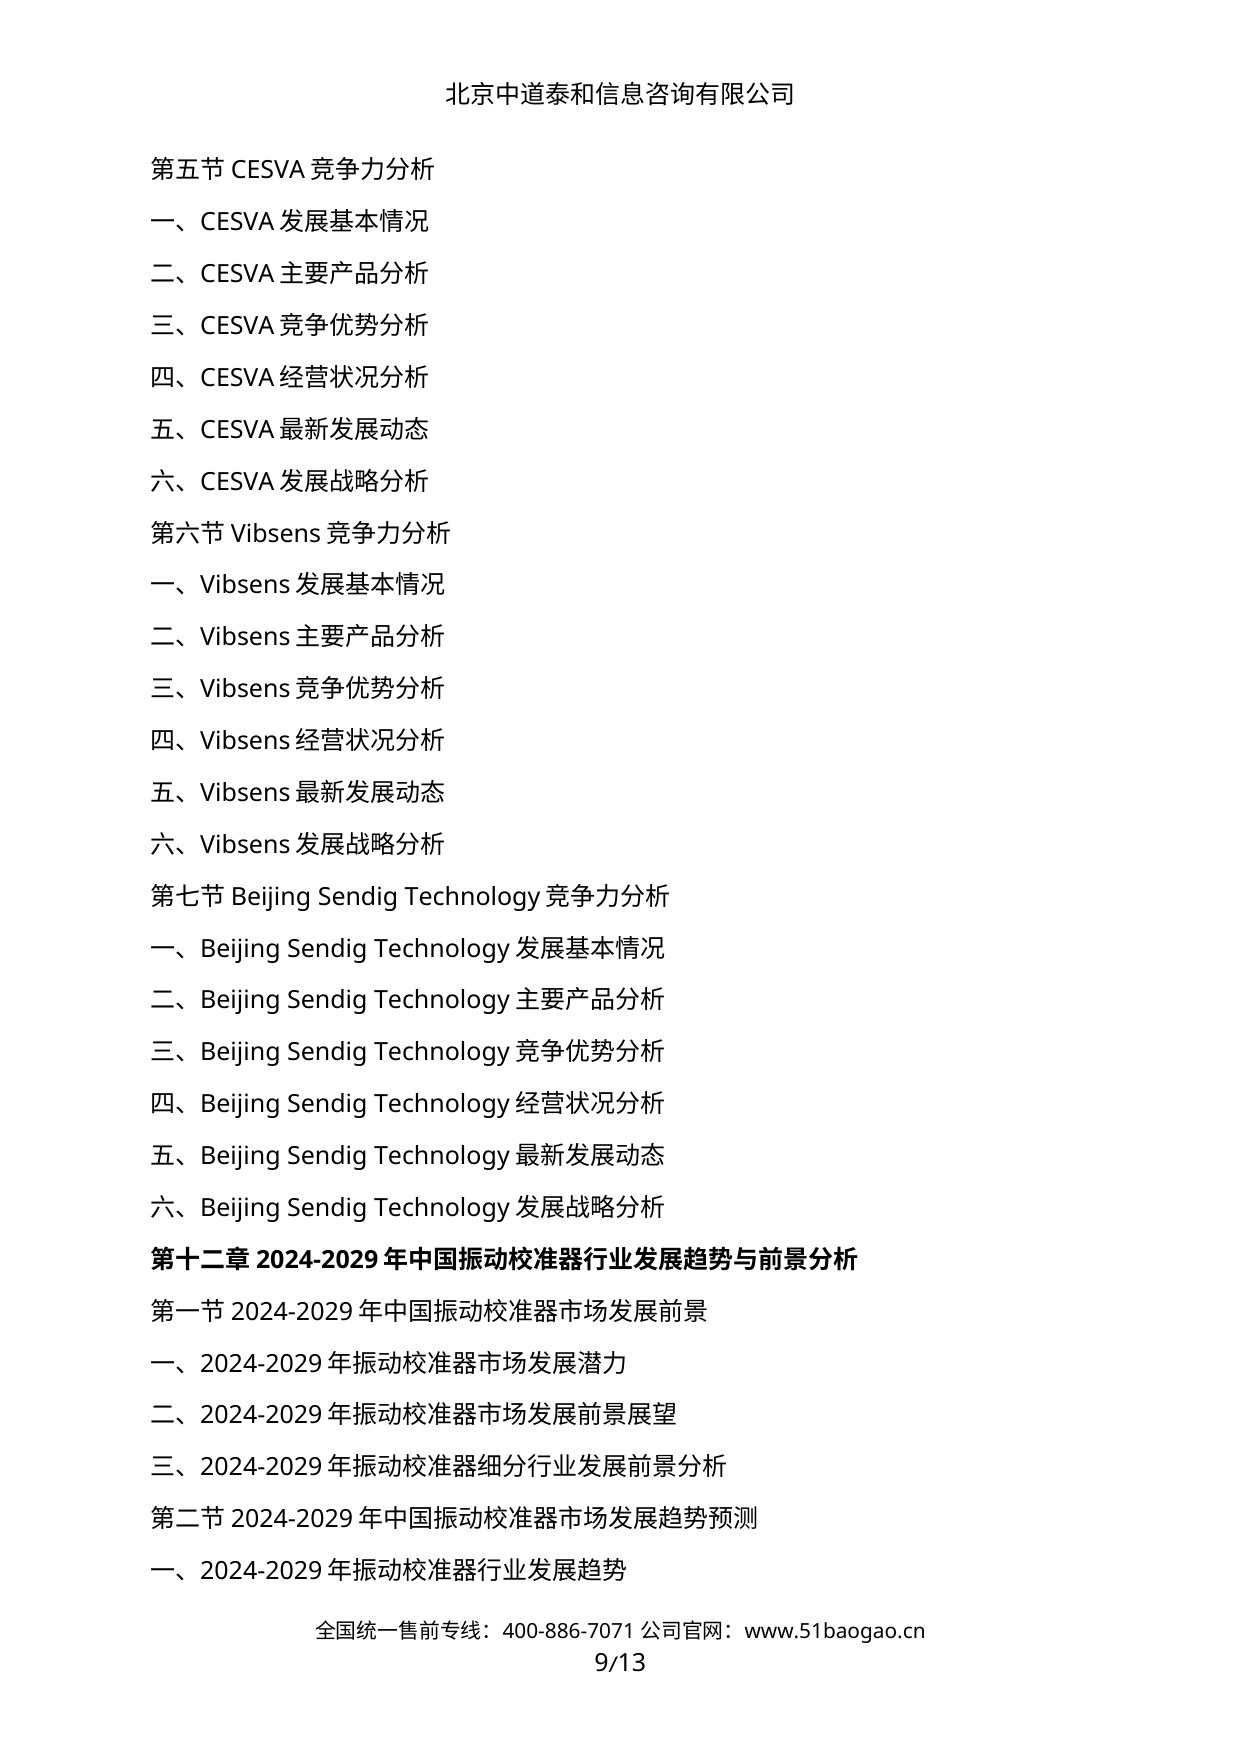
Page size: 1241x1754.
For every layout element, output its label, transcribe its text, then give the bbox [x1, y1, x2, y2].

text 二、Beijing Sendig Technology主要产品分析 [150, 980, 1090, 1016]
text 三、2024-2029年振动校准器细分行业发展前景分析 [150, 1447, 1090, 1483]
text 四、Beijing Sendig Technology经营状况分析 [150, 1084, 1090, 1120]
text 六、Vibsens发展战略分析 [150, 824, 1090, 861]
text 四、Vibsens经营状况分析 [150, 721, 1090, 757]
text 第一节 2024-2029年中国振动校准器市场发展前景 [150, 1291, 1090, 1327]
text 二、2024-2029年振动校准器市场发展前景展望 [150, 1395, 1090, 1431]
text 三、Vibsens竞争优势分析 [150, 669, 1090, 705]
text 二、Vibsens主要产品分析 [150, 617, 1090, 653]
text 第七节 Beijing Sendig Technology竞争力分析 [150, 876, 1090, 912]
text 一、CESVA发展基本情况 [150, 202, 1090, 238]
text 第二节 2024-2029年中国振动校准器市场发展趋势预测 [150, 1499, 1090, 1535]
text 五、Beijing Sendig Technology最新发展动态 [150, 1136, 1090, 1172]
text 四、CESVA经营状况分析 [150, 357, 1090, 394]
text 一、2024-2029年振动校准器行业发展趋势 [150, 1551, 1090, 1587]
text 一、Vibsens发展基本情况 [150, 565, 1090, 601]
text 五、Vibsens最新发展动态 [150, 772, 1090, 809]
text 第五节 CESVA竞争力分析 [150, 150, 1090, 186]
text 一、Beijing Sendig Technology发展基本情况 [150, 928, 1090, 964]
text 六、Beijing Sendig Technology发展战略分析 [150, 1187, 1090, 1224]
text 三、CESVA竞争优势分析 [150, 306, 1090, 342]
text 三、Beijing Sendig Technology竞争优势分析 [150, 1032, 1090, 1068]
text 第六节 Vibsens竞争力分析 [150, 513, 1090, 549]
text 一、2024-2029年振动校准器市场发展潜力 [150, 1343, 1090, 1379]
text 第十二章 2024-2029年中国振动校准器行业发展趋势与前景分析 [150, 1239, 1090, 1276]
text 六、CESVA发展战略分析 [150, 461, 1090, 497]
text 二、CESVA主要产品分析 [150, 254, 1090, 290]
text 五、CESVA最新发展动态 [150, 409, 1090, 446]
